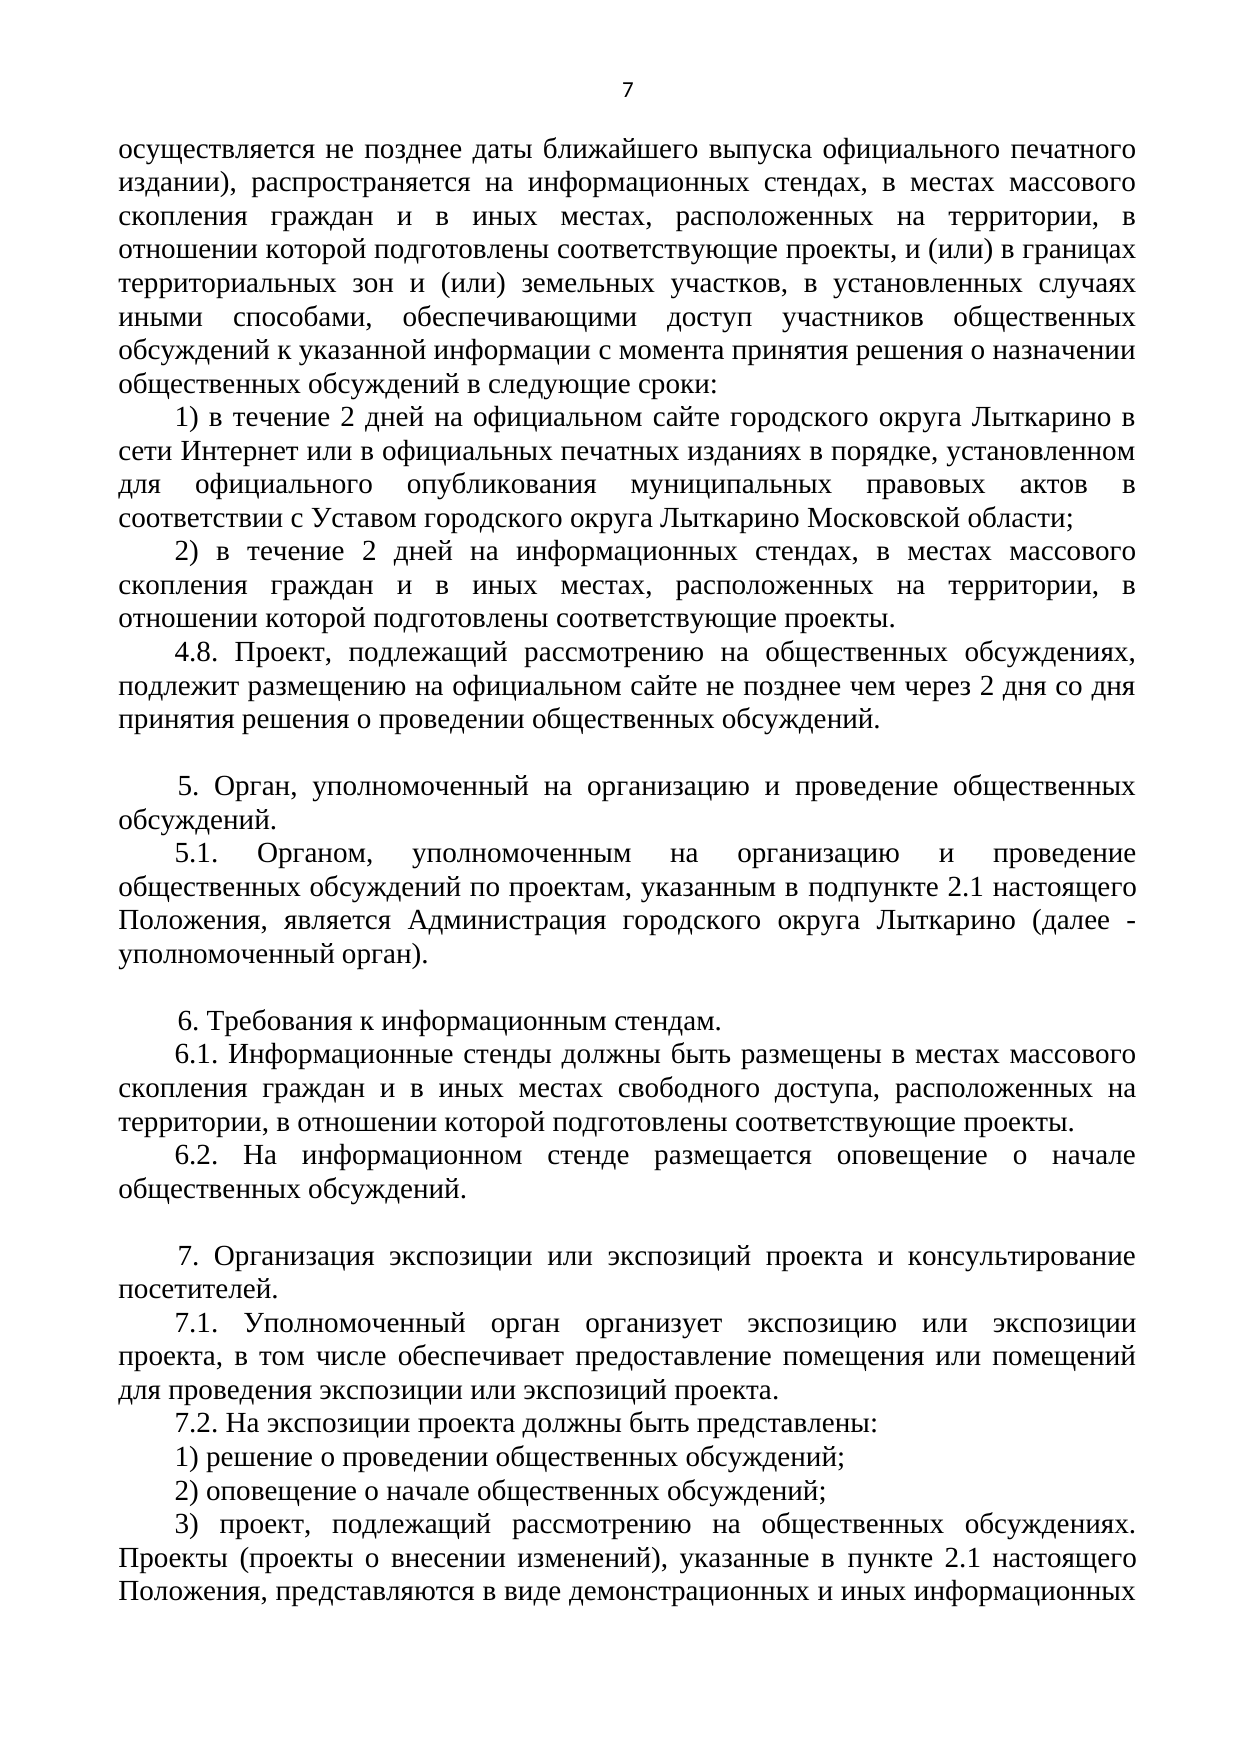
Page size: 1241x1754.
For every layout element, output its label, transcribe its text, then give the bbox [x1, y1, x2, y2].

text 7.1. Уполномоченный орган организует экспозицию или экспозиции проекта, в том числе обеспечивает предоставление помещения или помещений для проведения экспозиции или экспозиций проекта. [118, 1305, 1137, 1406]
text 2) в течение 2 дней на информационных стендах, в местах массового скопления граждан и в иных местах, расположенных на территории, в отношении которой подготовлены соответствующие проекты. [118, 533, 1137, 634]
text 5. Орган, уполномоченный на организацию и проведение общественных обсуждений. [118, 768, 1137, 835]
text 1) в течение 2 дней на официальном сайте городского округа Лыткарино в сети Интернет или в официальных печатных изданиях в порядке, установленном для официального опубликования муниципальных правовых актов в соответствии с Уставом городского округа Лыткарино Московской области; [118, 399, 1137, 533]
text 5.1. Органом, уполномоченным на организацию и проведение общественных обсуждений по проектам, указанным в подпункте 2.1 настоящего Положения, является Администрация городского округа Лыткарино (далее - уполномоченный орган). [118, 835, 1137, 969]
text 7.2. На экспозиции проекта должны быть представлены: [118, 1406, 1137, 1439]
text 6. Требования к информационным стендам. [118, 1003, 1137, 1037]
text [118, 131, 1137, 399]
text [118, 1506, 1137, 1607]
text 7. Организация экспозиции или экспозиций проекта и консультирование посетителей. [118, 1238, 1137, 1305]
text 6.2. На информационном стенде размещается оповещение о начале общественных обсуждений. [118, 1137, 1137, 1204]
text 6.1. Информационные стенды должны быть размещены в местах массового скопления граждан и в иных местах свободного доступа, расположенных на территории, в отношении которой подготовлены соответствующие проекты. [118, 1037, 1137, 1137]
text 1) решение о проведении общественных обсуждений; [118, 1439, 1137, 1473]
text 2) оповещение о начале общественных обсуждений; [118, 1473, 1137, 1506]
text 4.8. Проект, подлежащий рассмотрению на общественных обсуждениях, подлежит размещению на официальном сайте не позднее чем через 2 дня со дня принятия решения о проведении общественных обсуждений. [118, 634, 1137, 735]
